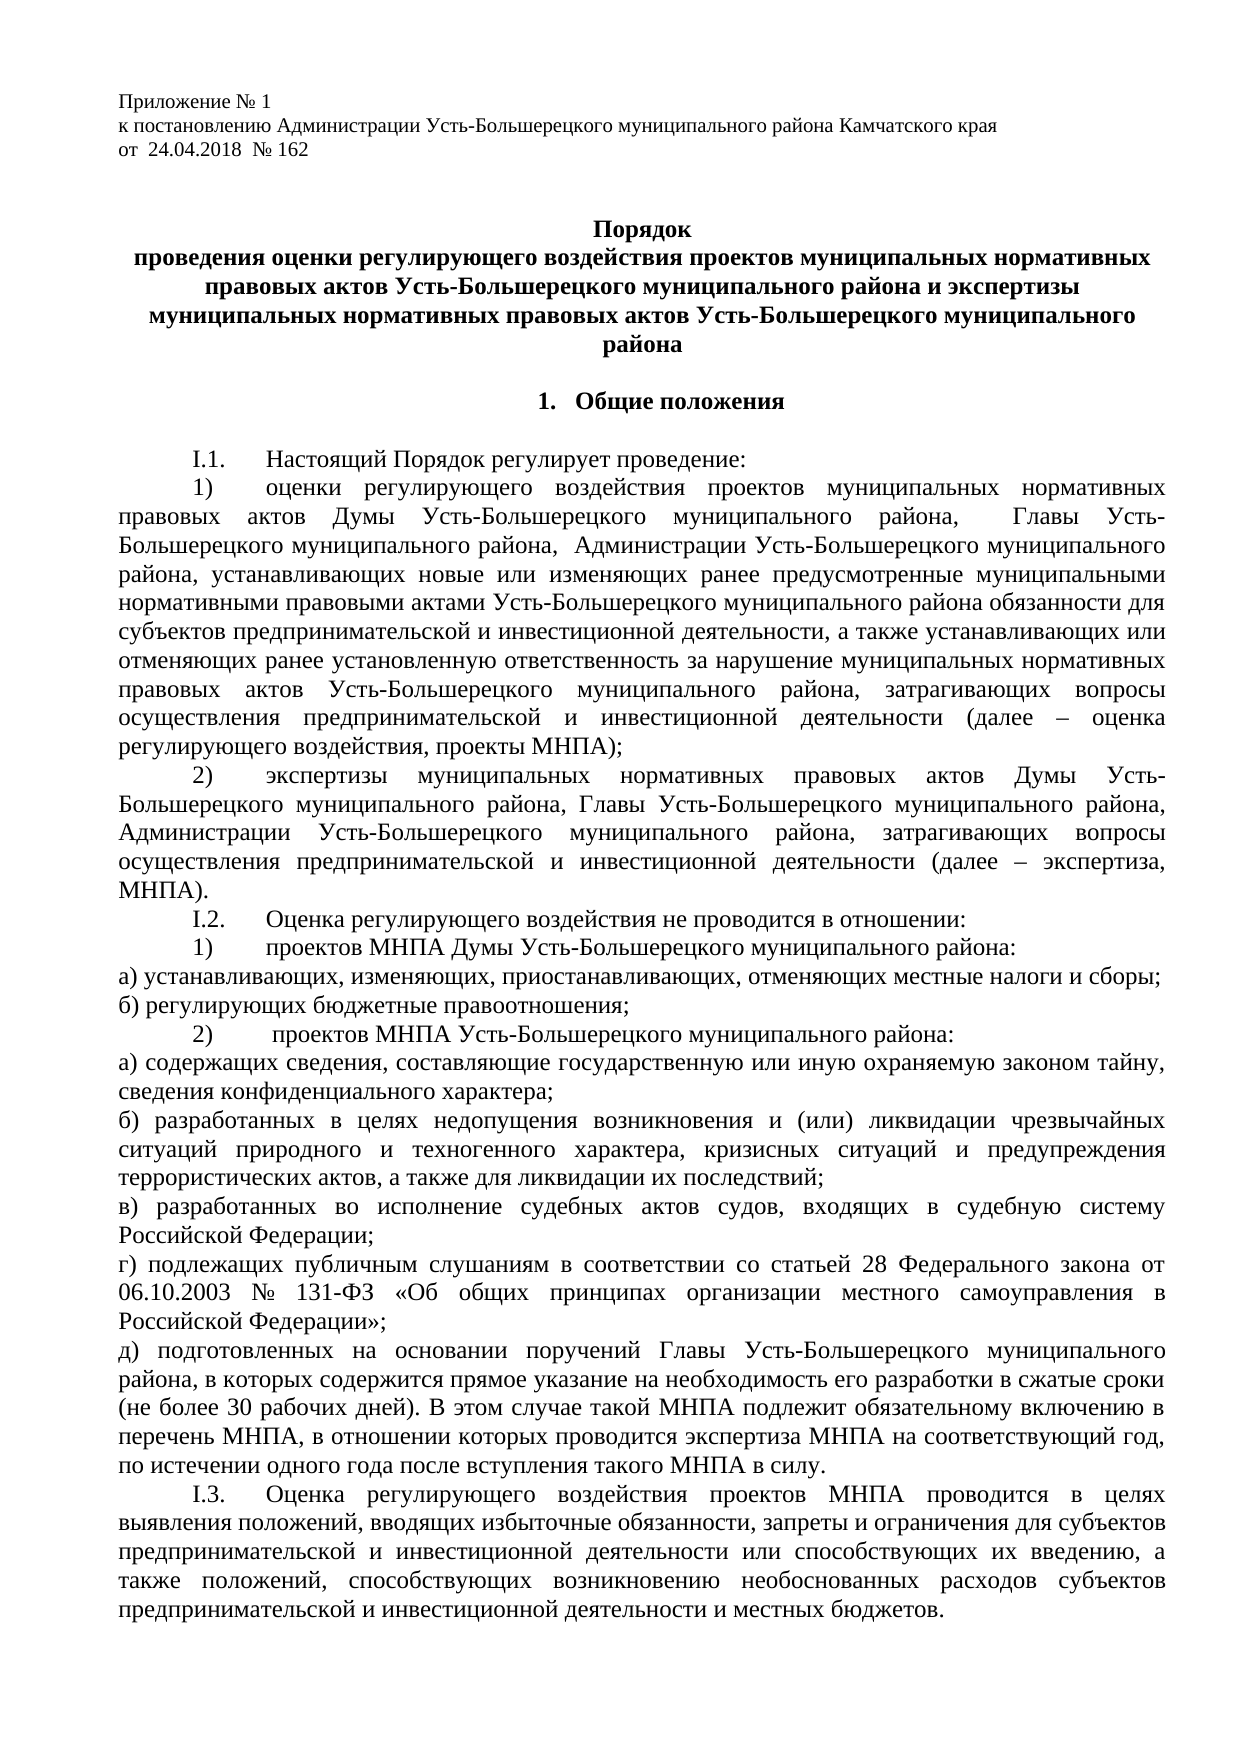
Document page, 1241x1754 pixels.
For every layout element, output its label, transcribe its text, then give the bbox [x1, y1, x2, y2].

text а) устанавливающих, изменяющих, приостанавливающих, отменяющих местные налоги и сборы; [118, 961, 1167, 990]
text а) содержащих сведения, составляющие государственную или иную охраняемую законом тайну, сведения конфиденциального характера; [118, 1047, 1167, 1105]
list оценки регулирующего воздействия проектов муниципальных нормативных правовых актов Думы Усть-Большерецкого муниципального района, Главы Усть-Большерецкого муниципального района, Администрации Усть-Большерецкого муниципального района, устанавливающих новые или изменяющих ранее предусмотренные муниципальными нормативными правовыми актами Усть-Большерецкого муниципального района обязанности для субъектов предпринимательской и инвестиционной деятельности, а также устанавливающих или отменяющих ранее установленную ответственность за нарушение муниципальных нормативных правовых актов Усть-Большерецкого муниципального района, затрагивающих вопросы осуществления предпринимательской и инвестиционной деятельности (далее – оценка регулирующего воздействия, проекты МНПА); [118, 472, 1167, 760]
text д) подготовленных на основании поручений Главы Усть-Большерецкого муниципального района, в которых содержится прямое указание на необходимость его разработки в сжатые сроки (не более 30 рабочих дней). В этом случае такой МНПА подлежит обязательному включению в перечень МНПА, в отношении которых проводится экспертиза МНПА на соответствующий год, по истечении одного года после вступления такого МНПА в силу. [118, 1335, 1167, 1479]
list Настоящий Порядок регулирует проведение: [118, 444, 1167, 472]
text от 24.04.2018 № 162 [118, 137, 1167, 161]
text проведения оценки регулирующего воздействия проектов муниципальных нормативных правовых актов Усть-Большерецкого муниципального района и экспертизы муниципальных нормативных правовых актов Усть-Большерецкого муниципального района [118, 242, 1167, 357]
list Общие положения [156, 386, 1167, 415]
text Порядок [118, 214, 1167, 242]
text к постановлению Администрации Усть-Большерецкого муниципального района Камчатского края [118, 113, 1167, 137]
text б) разработанных в целях недопущения возникновения и (или) ликвидации чрезвычайных ситуаций природного и техногенного характера, кризисных ситуаций и предупреждения террористических актов, а также для ликвидации их последствий; [118, 1105, 1167, 1191]
list проектов МНПА Усть-Большерецкого муниципального района: [118, 1019, 1167, 1047]
text б) регулирующих бюджетные правоотношения; [118, 990, 1167, 1019]
list Оценка регулирующего воздействия не проводится в отношении: [118, 904, 1167, 932]
list Оценка регулирующего воздействия проектов МНПА проводится в целях выявления положений, вводящих избыточные обязанности, запреты и ограничения для субъектов предпринимательской и инвестиционной деятельности или способствующих их введению, а также положений, способствующих возникновению необоснованных расходов субъектов предпринимательской и инвестиционной деятельности и местных бюджетов. [118, 1479, 1167, 1622]
text г) подлежащих публичным слушаниям в соответствии со статьей 28 Федерального закона от 06.10.2003 № 131-ФЗ «Об общих принципах организации местного самоуправления в Российской Федерации»; [118, 1249, 1167, 1335]
text в) разработанных во исполнение судебных актов судов, входящих в судебную систему Российской Федерации; [118, 1191, 1167, 1249]
list экспертизы муниципальных нормативных правовых актов Думы Усть-Большерецкого муниципального района, Главы Усть-Большерецкого муниципального района, Администрации Усть-Большерецкого муниципального района, затрагивающих вопросы осуществления предпринимательской и инвестиционной деятельности (далее – экспертиза, МНПА). [118, 760, 1167, 904]
list проектов МНПА Думы Усть-Большерецкого муниципального района: [118, 932, 1167, 961]
text Приложение № 1 [118, 89, 1167, 113]
